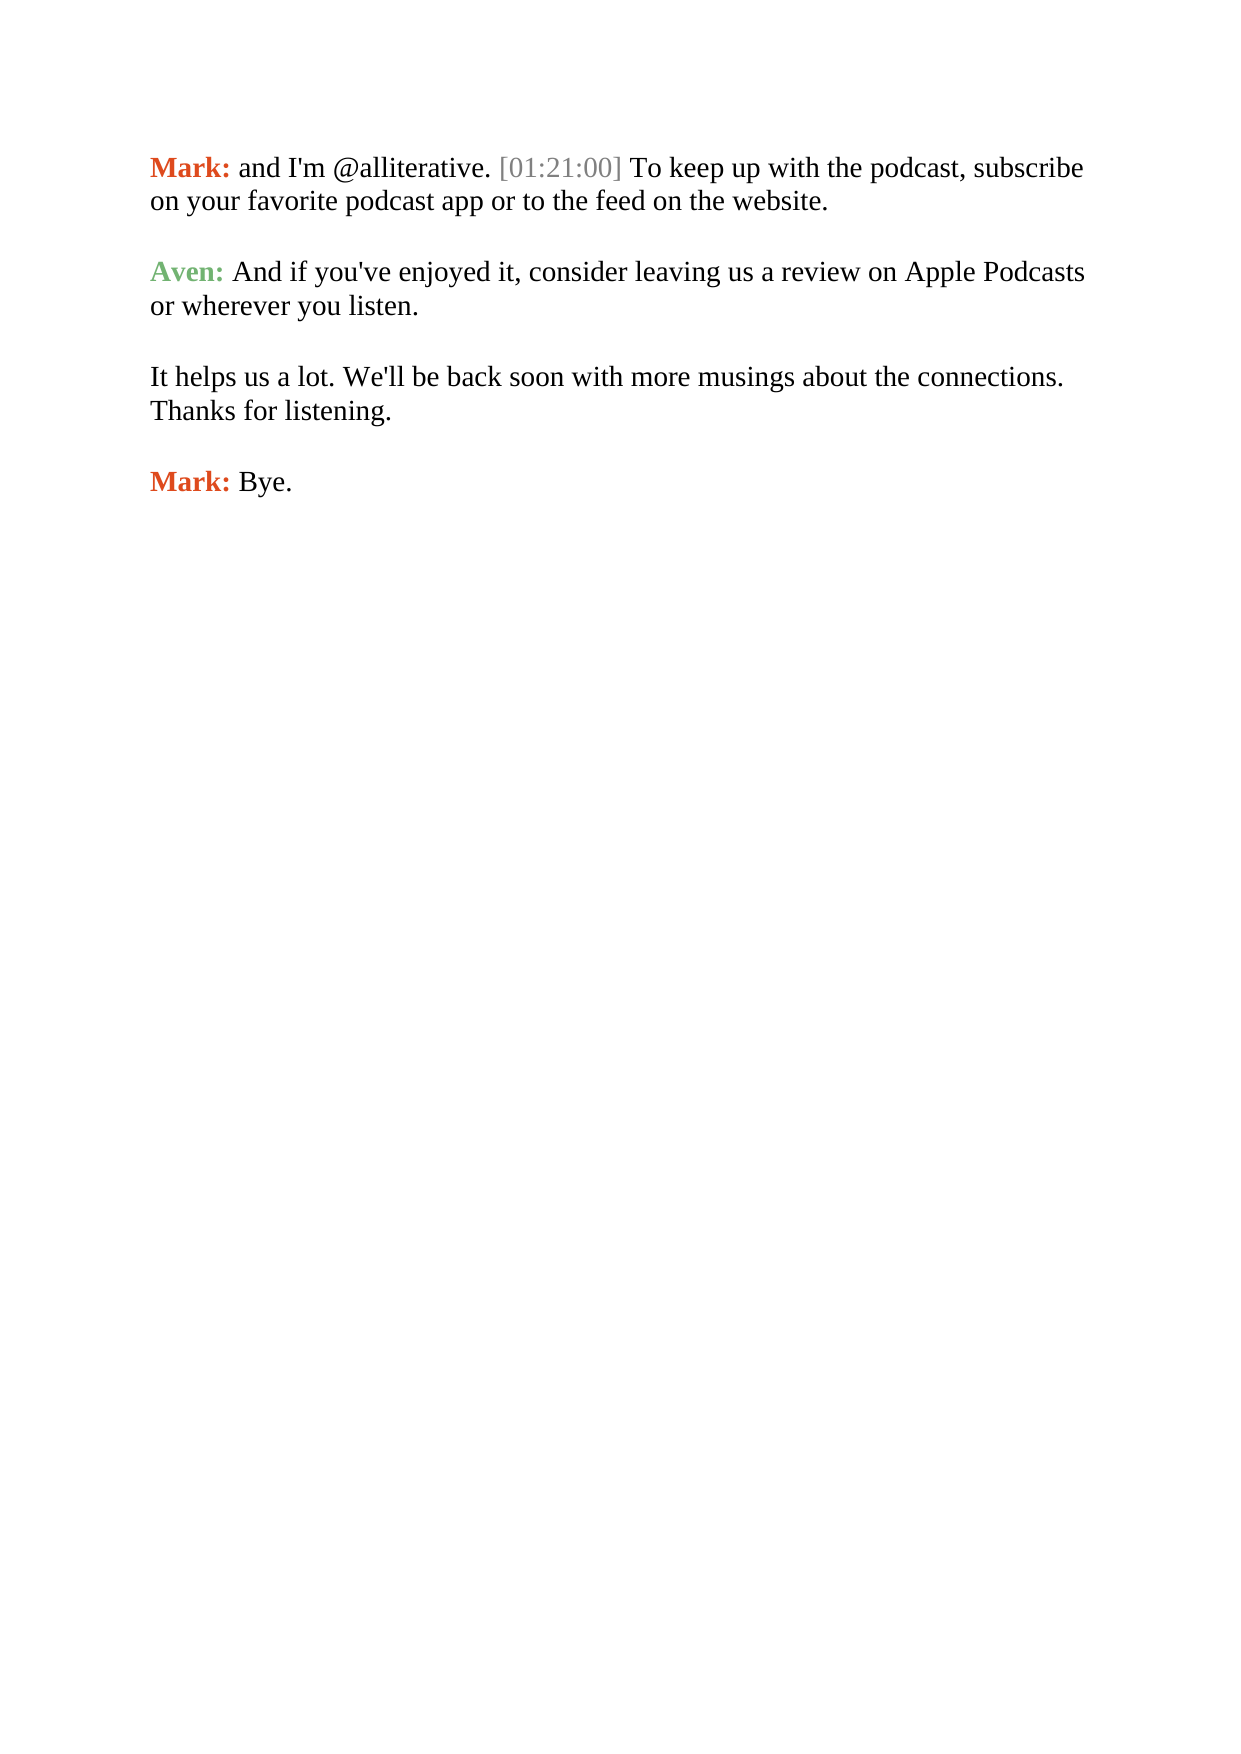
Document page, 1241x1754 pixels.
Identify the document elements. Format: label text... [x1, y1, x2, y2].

text Mark: and I'm @alliterative. [01:21:00] To keep up with the podcast, subscribe on your favorite podcast app or to the feed on the website. [150, 150, 1090, 217]
text Mark: Bye. [150, 464, 1090, 497]
text Aven: And if you've enjoyed it, consider leaving us a review on Apple Podcasts or wherever you listen. [150, 254, 1090, 322]
text It helps us a lot. We'll be back soon with more musings about the connections. Thanks for listening. [150, 359, 1090, 426]
